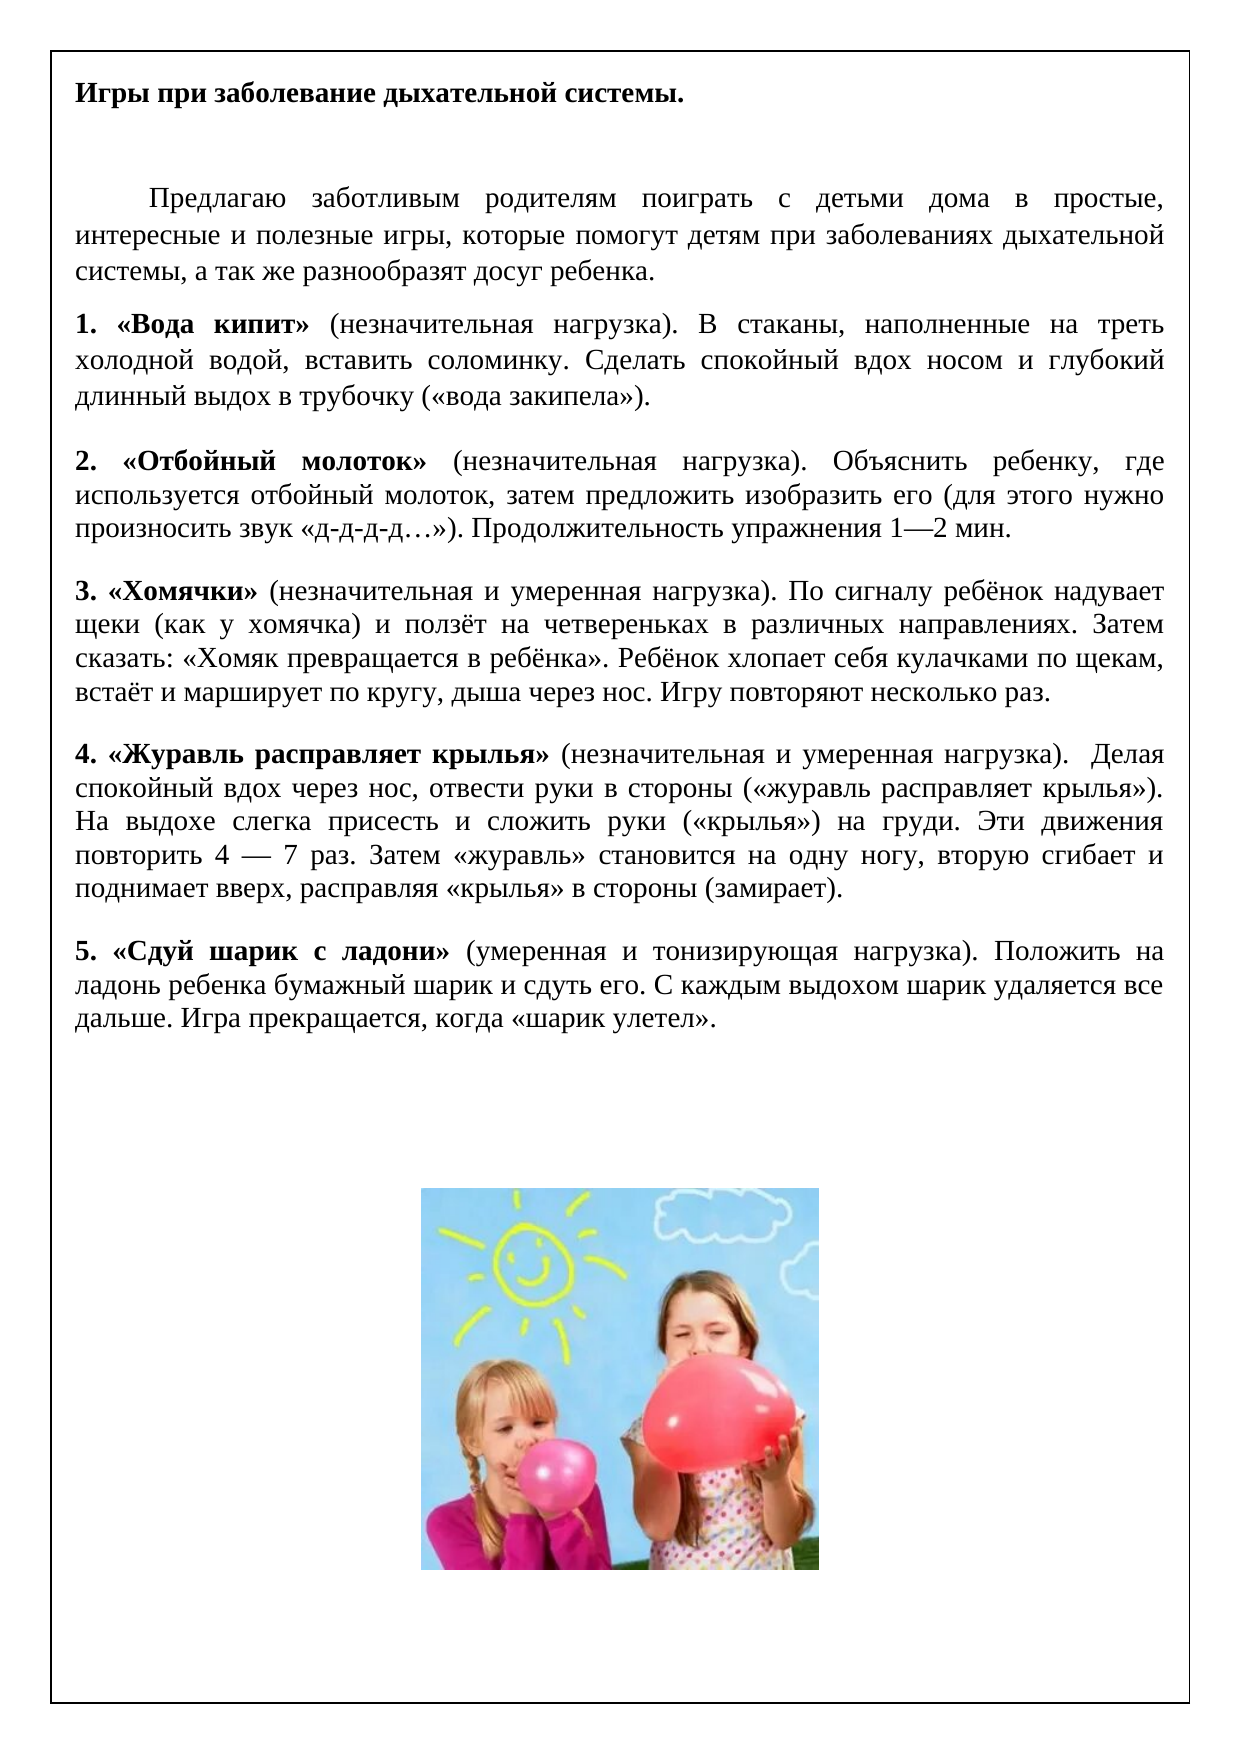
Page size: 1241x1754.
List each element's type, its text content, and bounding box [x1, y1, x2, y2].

text 2. «Отбойный молоток» (незначительная нагрузка). Объяснить ребенку, где используется отбойный молоток, затем предложить изобразить его (для этого нужно произносить звук «д-д-д-д…»). Продолжительность упражнения 1—2 мин. [75, 443, 1165, 544]
text Предлагаю заботливым родителям поиграть с детьми дома в простые, интересные и полезные игры, которые помогут детям при заболеваниях дыхательной системы, а так же разнообразят досуг ребенка. [75, 181, 1165, 286]
text Игры при заболевание дыхательной системы. [75, 75, 1165, 108]
text 5. «Сдуй шарик с ладони» (умеренная и тонизирующая нагрузка). Положить на ладонь ребенка бумажный шарик и сдуть его. С каждым выдохом шарик удаляется все дальше. Игра прекращается, когда «шарик улетел». [75, 933, 1165, 1034]
text 4. «Журавль расправляет крылья» (незначительная и умеренная нагрузка). Делая спокойный вдох через нос, отвести руки в стороны («журавль расправляет крылья»). На выдохе слегка присесть и сложить руки («крылья») на груди. Эти движения повторить 4 — 7 раз. Затем «журавль» становится на одну ногу, вторую сгибает и поднимает вверх, расправляя «крылья» в стороны (замирает). [75, 736, 1165, 904]
picture [421, 1188, 819, 1570]
text 1. «Вода кипит» (незначительная нагрузка). В стаканы, наполненные на треть холодной водой, вставить соломинку. Сделать спокойный вдох носом и глубокий длинный выдох в трубочку («вода закипела»). [75, 306, 1165, 412]
text 3. «Хомячки» (незначительная и умеренная нагрузка). По сигналу ребёнок надувает щеки (как у хомячка) и ползёт на четвереньках в различных направлениях. Затем сказать: «Хомяк превращается в ребёнка». Ребёнок хлопает себя кулачками по щекам, встаёт и марширует по кругу, дыша через нос. Игру повторяют несколько раз. [75, 573, 1165, 707]
